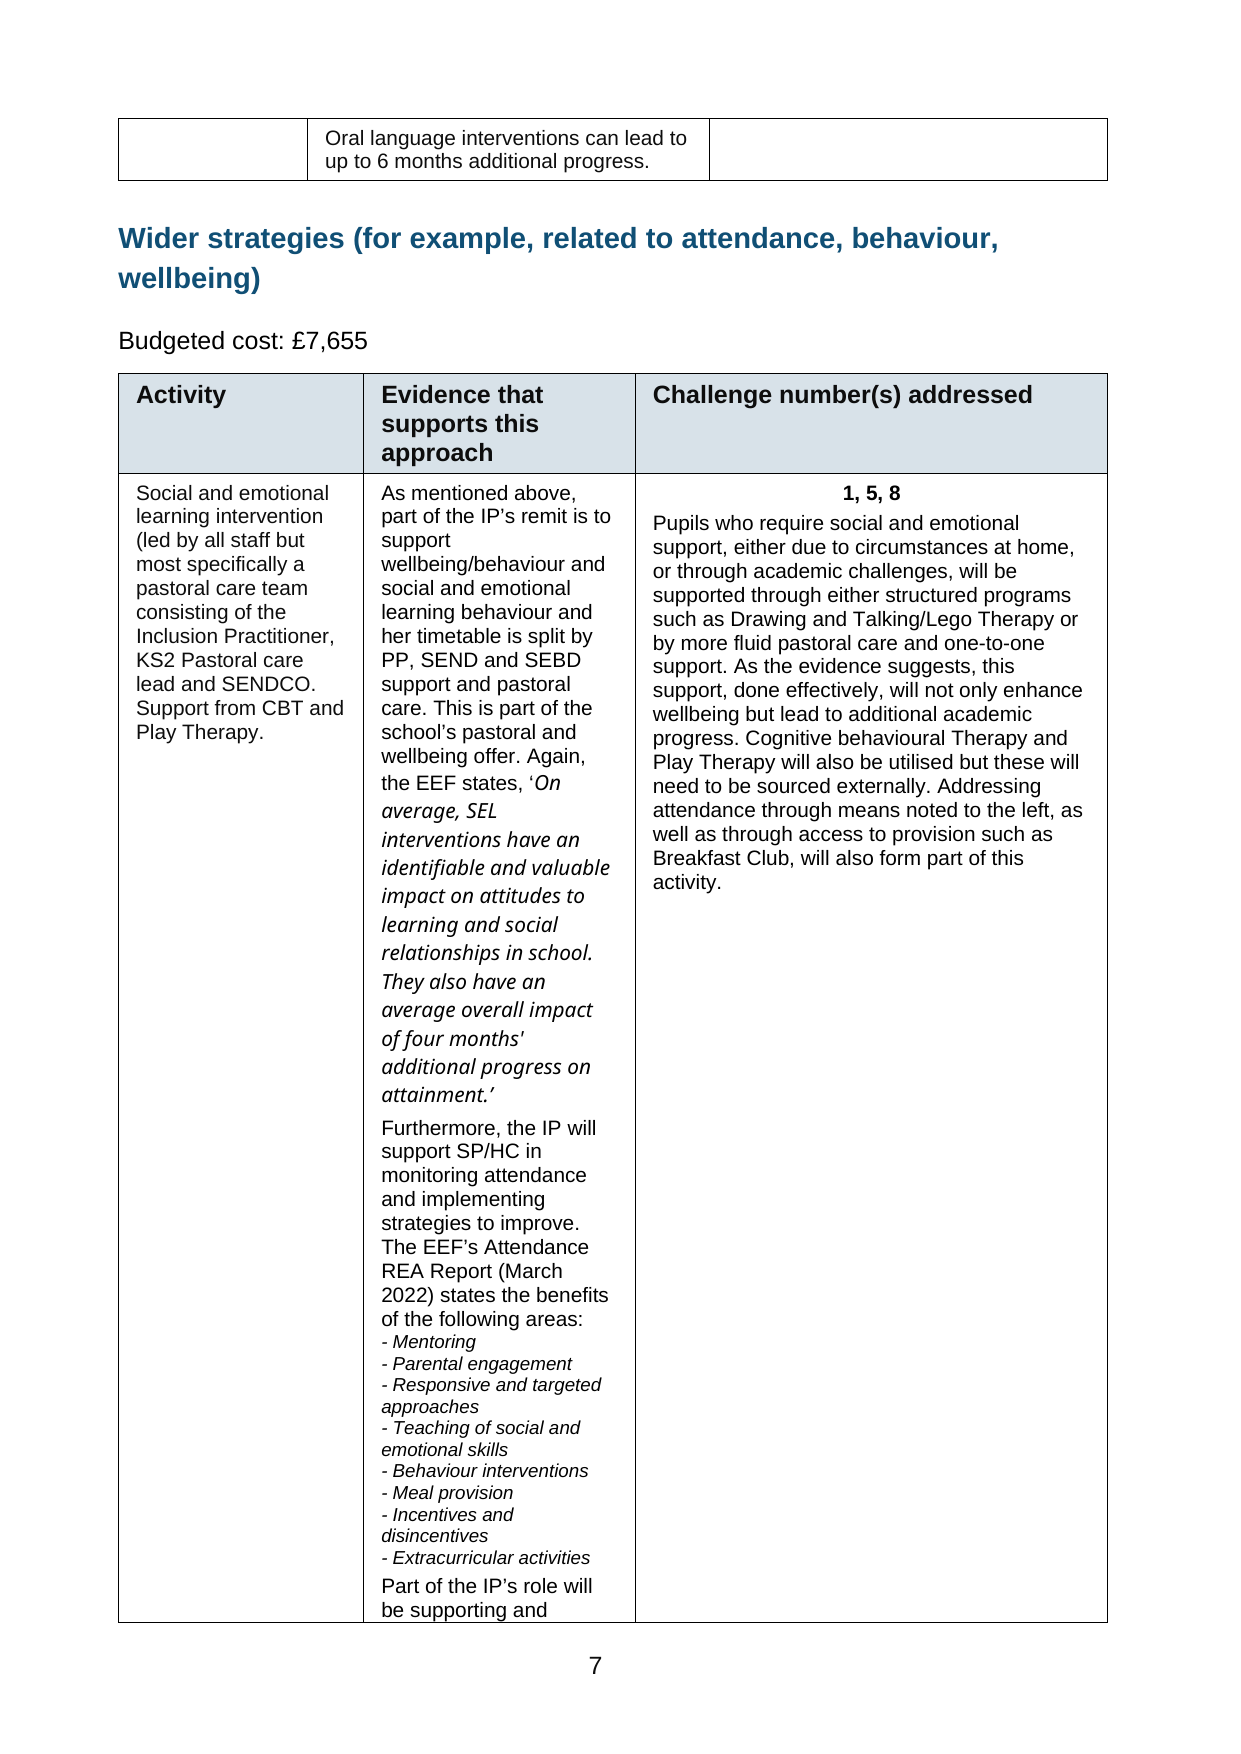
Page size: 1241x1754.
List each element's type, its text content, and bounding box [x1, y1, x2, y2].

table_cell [119, 474, 363, 1622]
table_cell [119, 119, 307, 179]
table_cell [636, 474, 1107, 1622]
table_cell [710, 119, 1107, 179]
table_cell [308, 119, 709, 179]
table_header Challenge number(s) addressed [636, 374, 1107, 473]
table_header Evidence that supports this approach [364, 374, 635, 473]
table_header Activity [119, 374, 363, 473]
text Wider strategies (for example, related to attendance, behaviour, wellbeing) [118, 221, 1107, 294]
text Budgeted cost: £7,655 [118, 326, 1107, 355]
